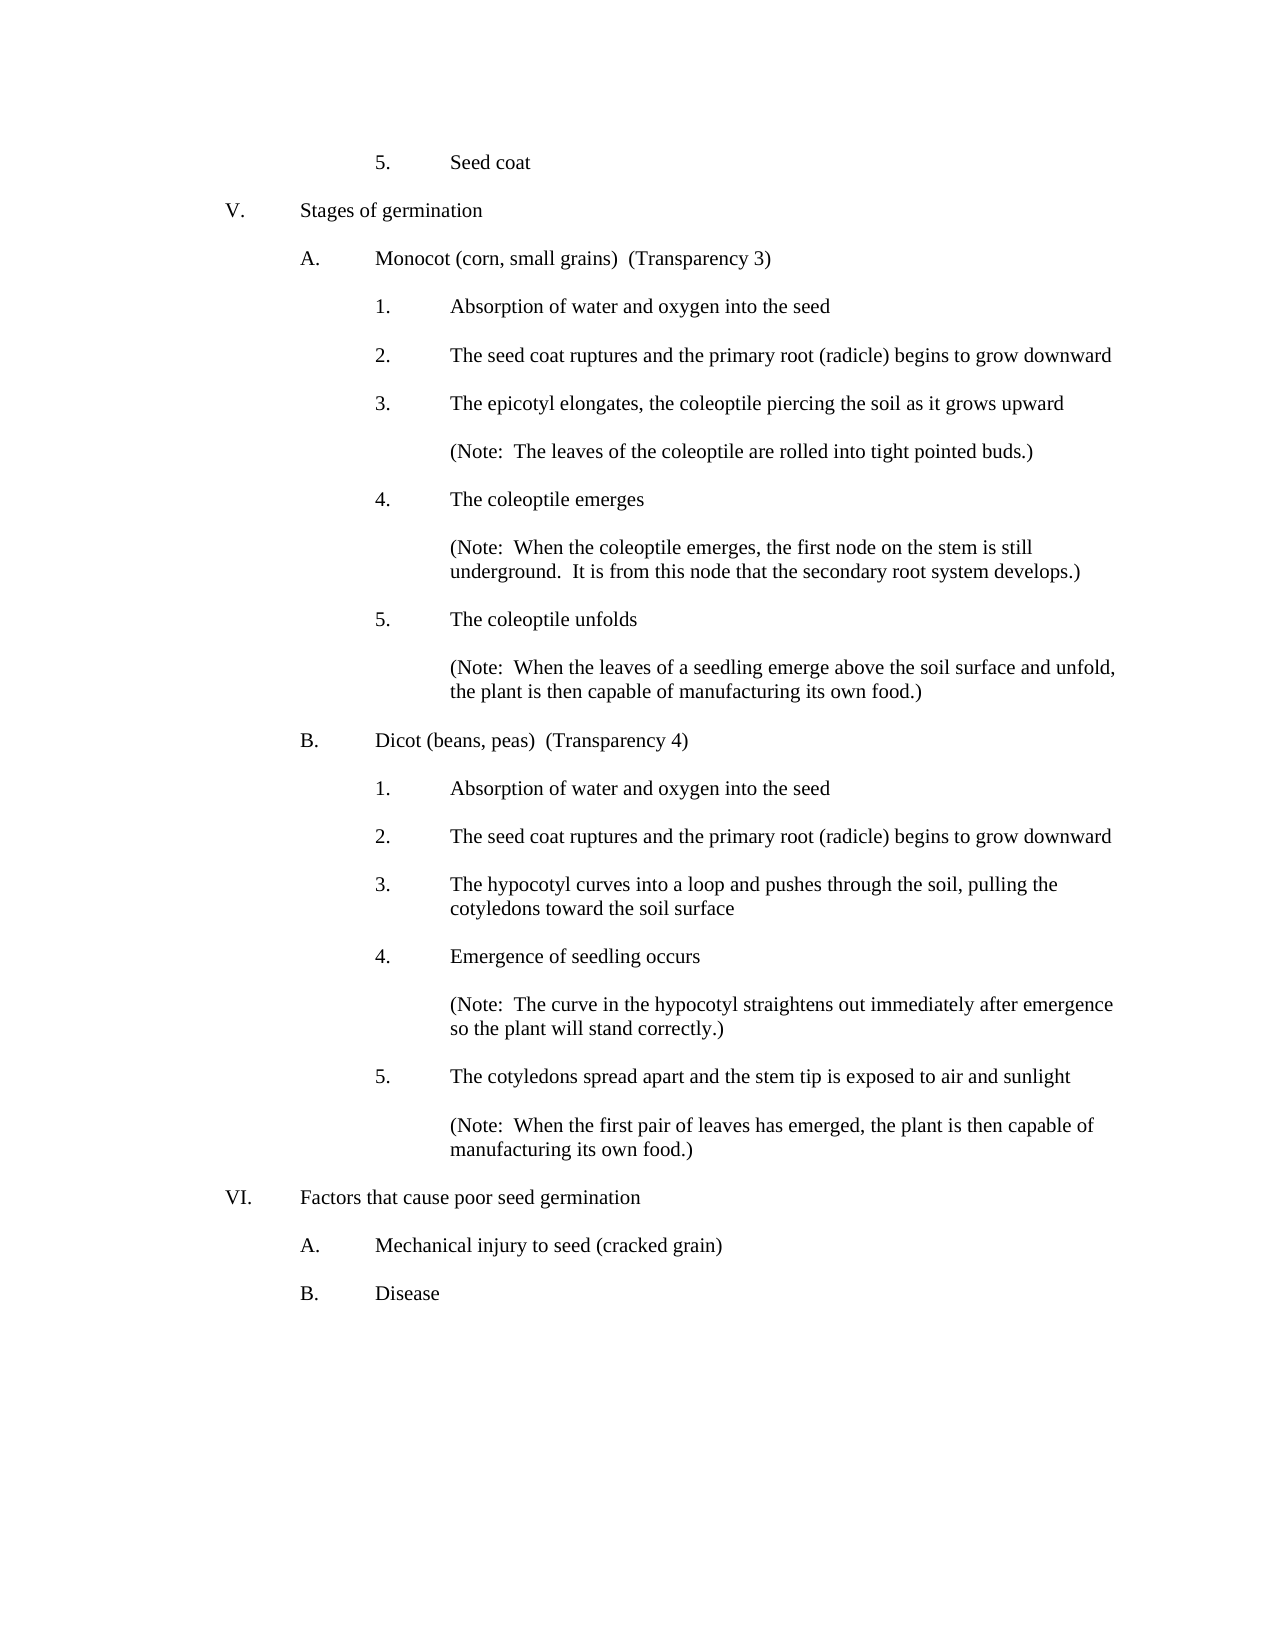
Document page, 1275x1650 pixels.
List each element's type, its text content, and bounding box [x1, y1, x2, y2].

text (Note: The curve in the hypocotyl straightens out immediately after emergence so the plant will stand correctly.) [450, 992, 1125, 1040]
text 5. Seed coat [150, 150, 1125, 174]
text 4. The coleoptile emerges [150, 487, 1125, 511]
text 5. The cotyledons spread apart and the stem tip is exposed to air and sunlight [375, 1064, 1125, 1088]
text VI. Factors that cause poor seed germination [150, 1185, 1125, 1209]
text (Note: The leaves of the coleoptile are rolled into tight pointed buds.) [150, 439, 1125, 463]
text 1. Absorption of water and oxygen into the seed [150, 776, 1125, 800]
text 4. Emergence of seedling occurs [150, 944, 1125, 968]
text 5. The coleoptile unfolds [150, 607, 1125, 631]
text (Note: When the first pair of leaves has emerged, the plant is then capable of manufacturing its own food.) [450, 1112, 1125, 1161]
text B. Dicot (beans, peas) (Transparency 4) [150, 727, 1125, 752]
text 3. The epicotyl elongates, the coleoptile piercing the soil as it grows upward [375, 391, 1125, 415]
text A. Mechanical injury to seed (cracked grain) [150, 1233, 1125, 1257]
text (Note: When the coleoptile emerges, the first node on the stem is still underground. It is from this node that the secondary root system develops.) [450, 535, 1125, 583]
text A. Monocot (corn, small grains) (Transparency 3) [150, 246, 1125, 270]
text 3. The hypocotyl curves into a loop and pushes through the soil, pulling the cotyledons toward the soil surface [375, 872, 1125, 920]
text (Note: When the leaves of a seedling emerge above the soil surface and unfold, the plant is then capable of manufacturing its own food.) [450, 655, 1125, 703]
text B. Disease [150, 1281, 1125, 1305]
text 2. The seed coat ruptures and the primary root (radicle) begins to grow downward [375, 342, 1125, 367]
text 1. Absorption of water and oxygen into the seed [150, 294, 1125, 318]
text 2. The seed coat ruptures and the primary root (radicle) begins to grow downward [375, 824, 1125, 848]
text V. Stages of germination [150, 198, 1125, 222]
